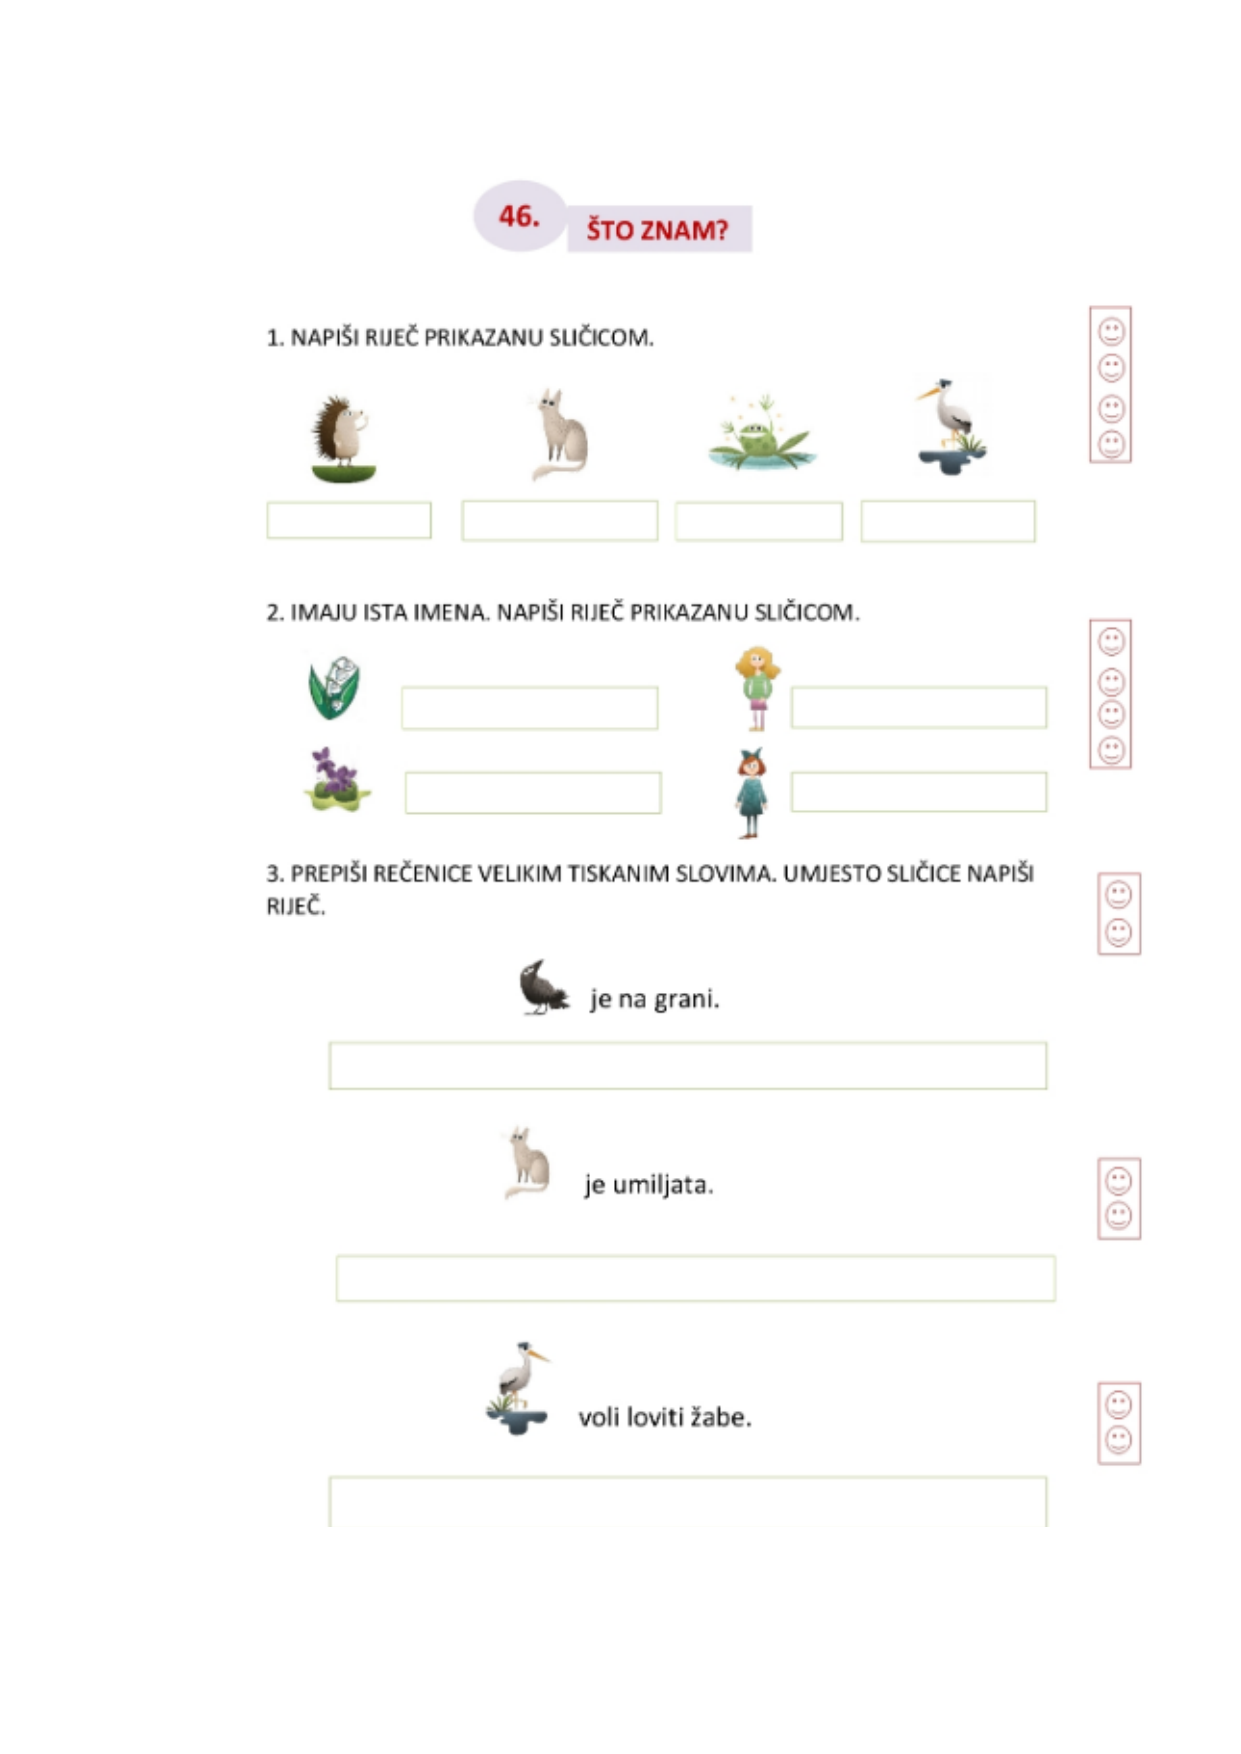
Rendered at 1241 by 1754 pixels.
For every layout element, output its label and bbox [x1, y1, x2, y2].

picture [147, 147, 1209, 1527]
